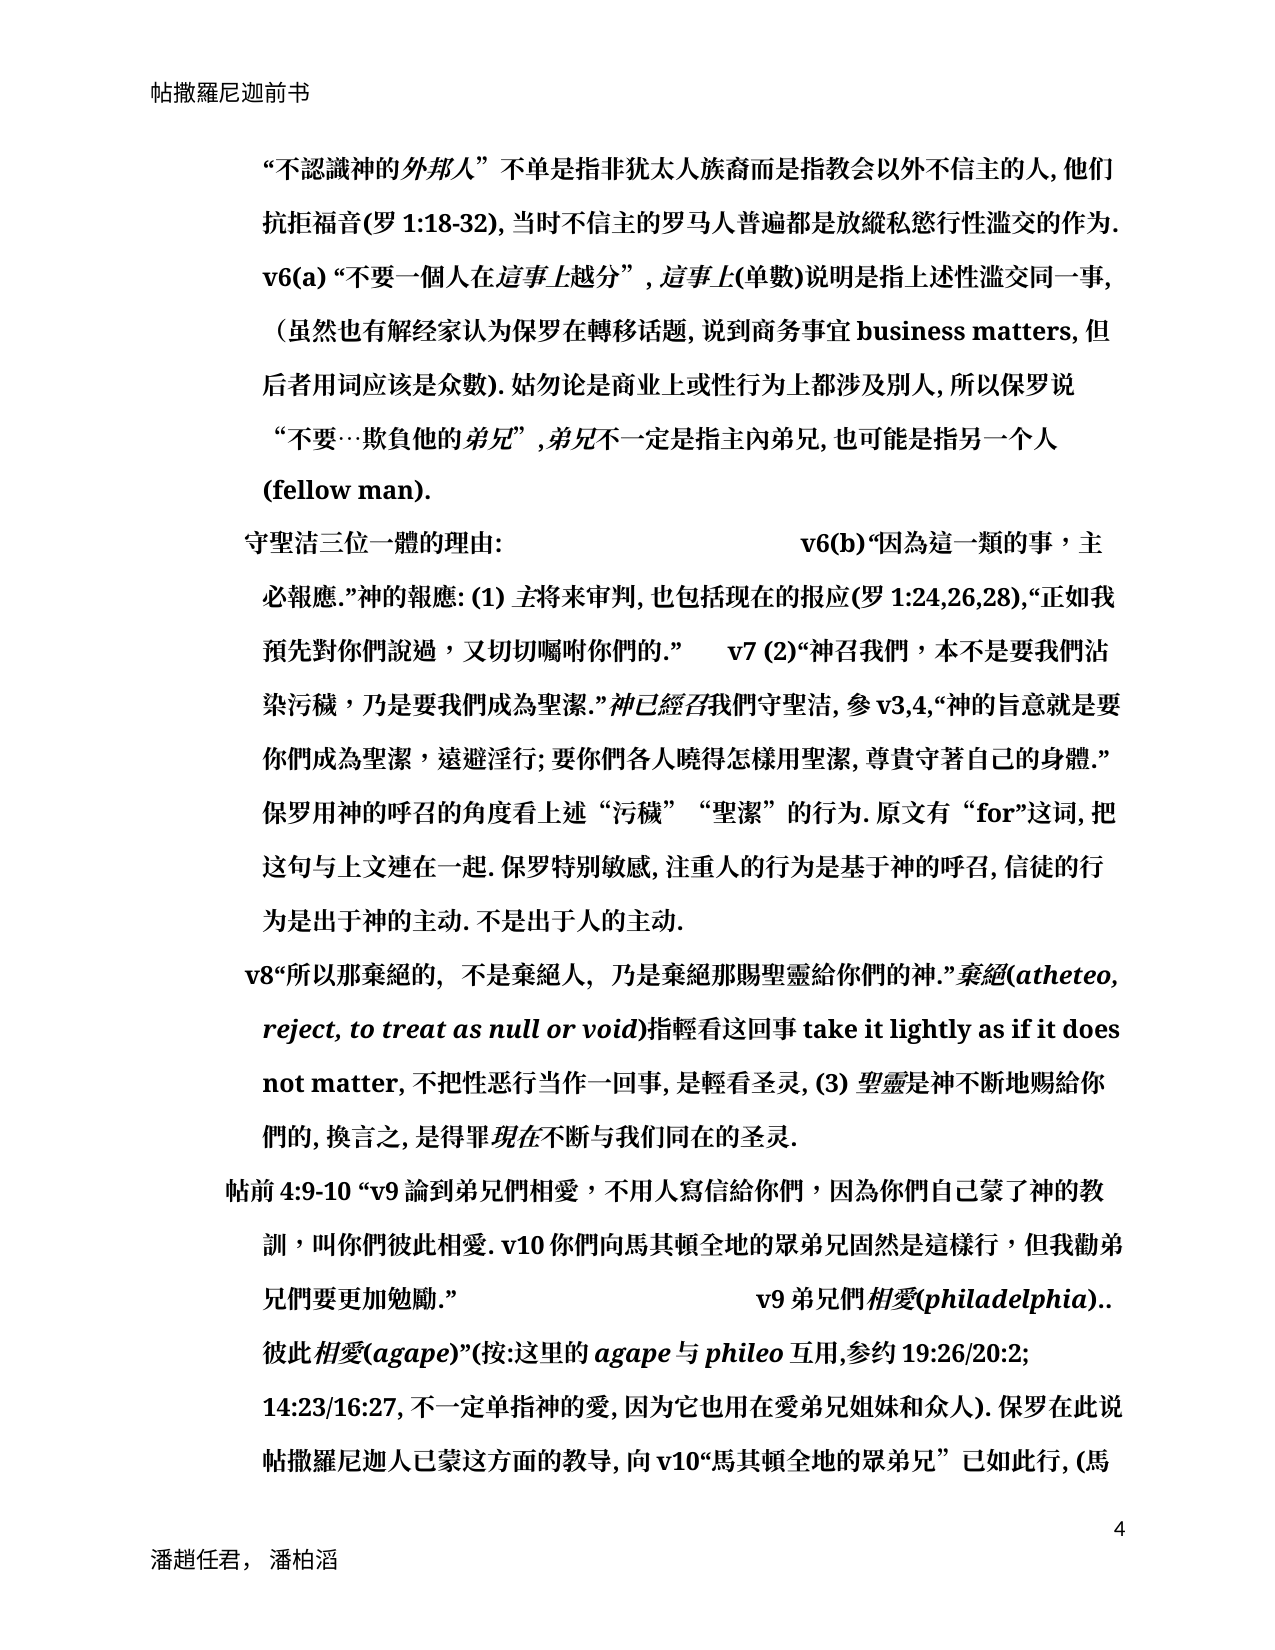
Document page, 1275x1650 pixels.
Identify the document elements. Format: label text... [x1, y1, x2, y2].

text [225, 1172, 1125, 1477]
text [225, 150, 1125, 507]
text 守聖洁三位一體的理由: v6(b)“因為這一類的事，主必報應.”神的報應: (1) 主将来审判, 也包括现在的报应(罗1:24,26,28),“正如我預先對你們說過，又切切囑咐你們的.” v7 (2)“神召我們，本不是要我們沾染污穢，乃是要我們成為聖潔.”神已經召我們守聖洁, 參v3,4,“神的旨意就是要你們成為聖潔，遠避淫行; 要你們各人曉得怎樣用聖潔, 尊貴守著自己的身體.”保罗用神的呼召的角度看上述“污穢”“聖潔”的行为. 原文有“for”这词, 把这句与上文連在一起. 保罗特别敏感, 注重人的行为是基于神的呼召, 信徒的行为是出于神的主动. 不是出于人的主动. [225, 524, 1125, 938]
text v8“所以那棄絕的，不是棄絕人，乃是棄絕那賜聖靈給你們的神.”棄絕(atheteo, reject, to treat as null or void)指輕看这回事take it lightly as if it does not matter, 不把性恶行当作一回事, 是輕看圣灵, (3) 聖靈是神不断地赐給你們的, 換言之, 是得罪現在不断与我们同在的圣灵. [225, 956, 1125, 1153]
